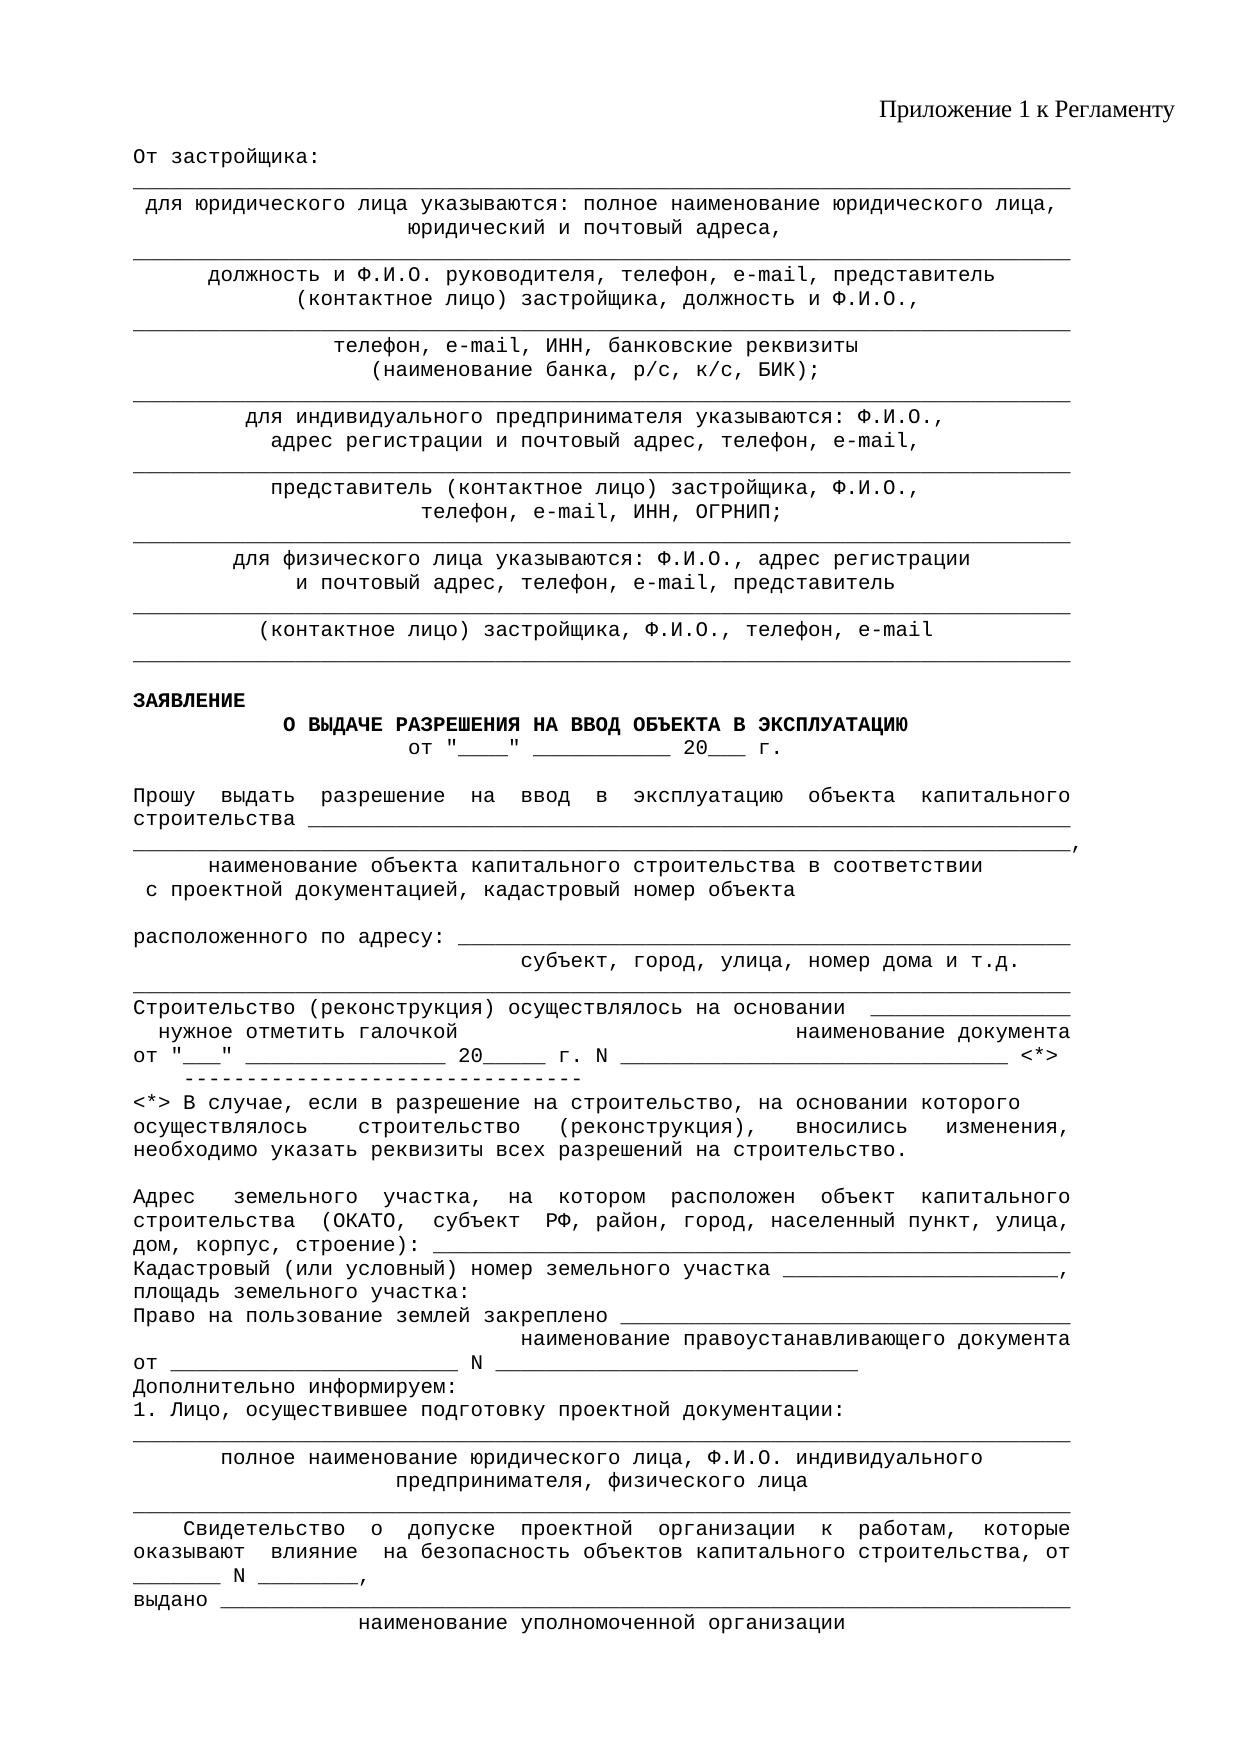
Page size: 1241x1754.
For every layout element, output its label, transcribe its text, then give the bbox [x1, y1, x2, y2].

text ___________________________________________________________________________ [133, 524, 1175, 548]
text нужное отметить галочкой наименование документа [133, 1021, 1175, 1045]
text выдано ____________________________________________________________________ [133, 1588, 1175, 1612]
text от "____" ___________ 20___ г. [133, 737, 1175, 761]
text ___________________________________________________________________________, [133, 832, 1175, 856]
text ___________________________________________________________________________ [133, 170, 1175, 193]
text (контактное лицо) застройщика, должность и Ф.И.О., [133, 288, 1175, 312]
text должность и Ф.И.О. руководителя, телефон, e-mail, представитель [133, 264, 1175, 288]
text наименование правоустанавливающего документа [133, 1328, 1175, 1352]
text от "___" ________________ 20_____ г. N _______________________________ <*> [133, 1045, 1175, 1068]
text ___________________________________________________________________________ [133, 241, 1175, 264]
text и почтовый адрес, телефон, e-mail, представитель [133, 572, 1175, 595]
text Адрес земельного участка, на котором расположен объект капитального [133, 1187, 1175, 1210]
text телефон, e-mail, ИНН, ОГРНИП; [133, 501, 1175, 524]
text телефон, e-mail, ИНН, банковские реквизиты [133, 335, 1175, 359]
text Прошу выдать разрешение на ввод в эксплуатацию объекта капитального [133, 784, 1175, 808]
text осуществлялось строительство (реконструкция), вносились изменения, [133, 1116, 1175, 1139]
text ___________________________________________________________________________ [133, 312, 1175, 335]
text Кадастровый (или условный) номер земельного участка ______________________, [133, 1257, 1175, 1281]
text необходимо указать реквизиты всех разрешений на строительство. [133, 1139, 1175, 1163]
text строительства _____________________________________________________________ [133, 808, 1175, 832]
text от _______________________ N _____________________________ [133, 1352, 1175, 1376]
text О ВЫДАЧЕ РАЗРЕШЕНИЯ НА ВВОД ОБЪЕКТА В ЭКСПЛУАТАЦИЮ [133, 714, 1175, 737]
text для физического лица указываются: Ф.И.О., адрес регистрации [133, 548, 1175, 572]
text ___________________________________________________________________________ [133, 974, 1175, 997]
text -------------------------------- [133, 1068, 1175, 1092]
text ___________________________________________________________________________ [133, 453, 1175, 477]
text ___________________________________________________________________________ [133, 383, 1175, 406]
text предпринимателя, физического лица [133, 1470, 1175, 1494]
text Дополнительно информируем: [133, 1376, 1175, 1399]
text Свидетельство о допуске проектной организации к работам, которые [133, 1518, 1175, 1541]
text ___________________________________________________________________________ [133, 1494, 1175, 1518]
text Строительство (реконструкция) осуществлялось на основании ________________ [133, 997, 1175, 1021]
text строительства (ОКАТО, субъект РФ, район, город, населенный пункт, улица, [133, 1210, 1175, 1234]
text ___________________________________________________________________________ [133, 643, 1175, 666]
text ЗАЯВЛЕНИЕ [133, 690, 1175, 714]
text расположенного по адресу: _________________________________________________ [133, 926, 1175, 950]
text От застройщика: [133, 146, 1175, 170]
text <*> В случае, если в разрешение на строительство, на основании которого [133, 1092, 1175, 1116]
text Приложение 1 к Регламенту [133, 94, 1175, 122]
text полное наименование юридического лица, Ф.И.О. индивидуального [133, 1447, 1175, 1470]
text (контактное лицо) застройщика, Ф.И.О., телефон, e-mail [133, 619, 1175, 643]
text 1. Лицо, осуществившее подготовку проектной документации: [133, 1399, 1175, 1423]
text с проектной документацией, кадастровый номер объекта [133, 879, 1175, 903]
text адрес регистрации и почтовый адрес, телефон, e-mail, [133, 430, 1175, 453]
text представитель (контактное лицо) застройщика, Ф.И.О., [133, 477, 1175, 501]
text оказывают влияние на безопасность объектов капитального строительства, от [133, 1541, 1175, 1565]
text (наименование банка, р/с, к/с, БИК); [133, 359, 1175, 383]
text площадь земельного участка: [133, 1281, 1175, 1305]
text Право на пользование землей закреплено ____________________________________ [133, 1305, 1175, 1328]
text наименование объекта капитального строительства в соответствии [133, 856, 1175, 879]
text для юридического лица указываются: полное наименование юридического лица, [133, 193, 1175, 217]
text дом, корпус, строение): ___________________________________________________ [133, 1234, 1175, 1257]
text ___________________________________________________________________________ [133, 595, 1175, 619]
text для индивидуального предпринимателя указываются: Ф.И.О., [133, 406, 1175, 430]
text наименование уполномоченной организации [133, 1612, 1175, 1636]
text юридический и почтовый адреса, [133, 217, 1175, 241]
text _______ N ________, [133, 1565, 1175, 1588]
text ___________________________________________________________________________ [133, 1423, 1175, 1447]
text субъект, город, улица, номер дома и т.д. [133, 950, 1175, 974]
